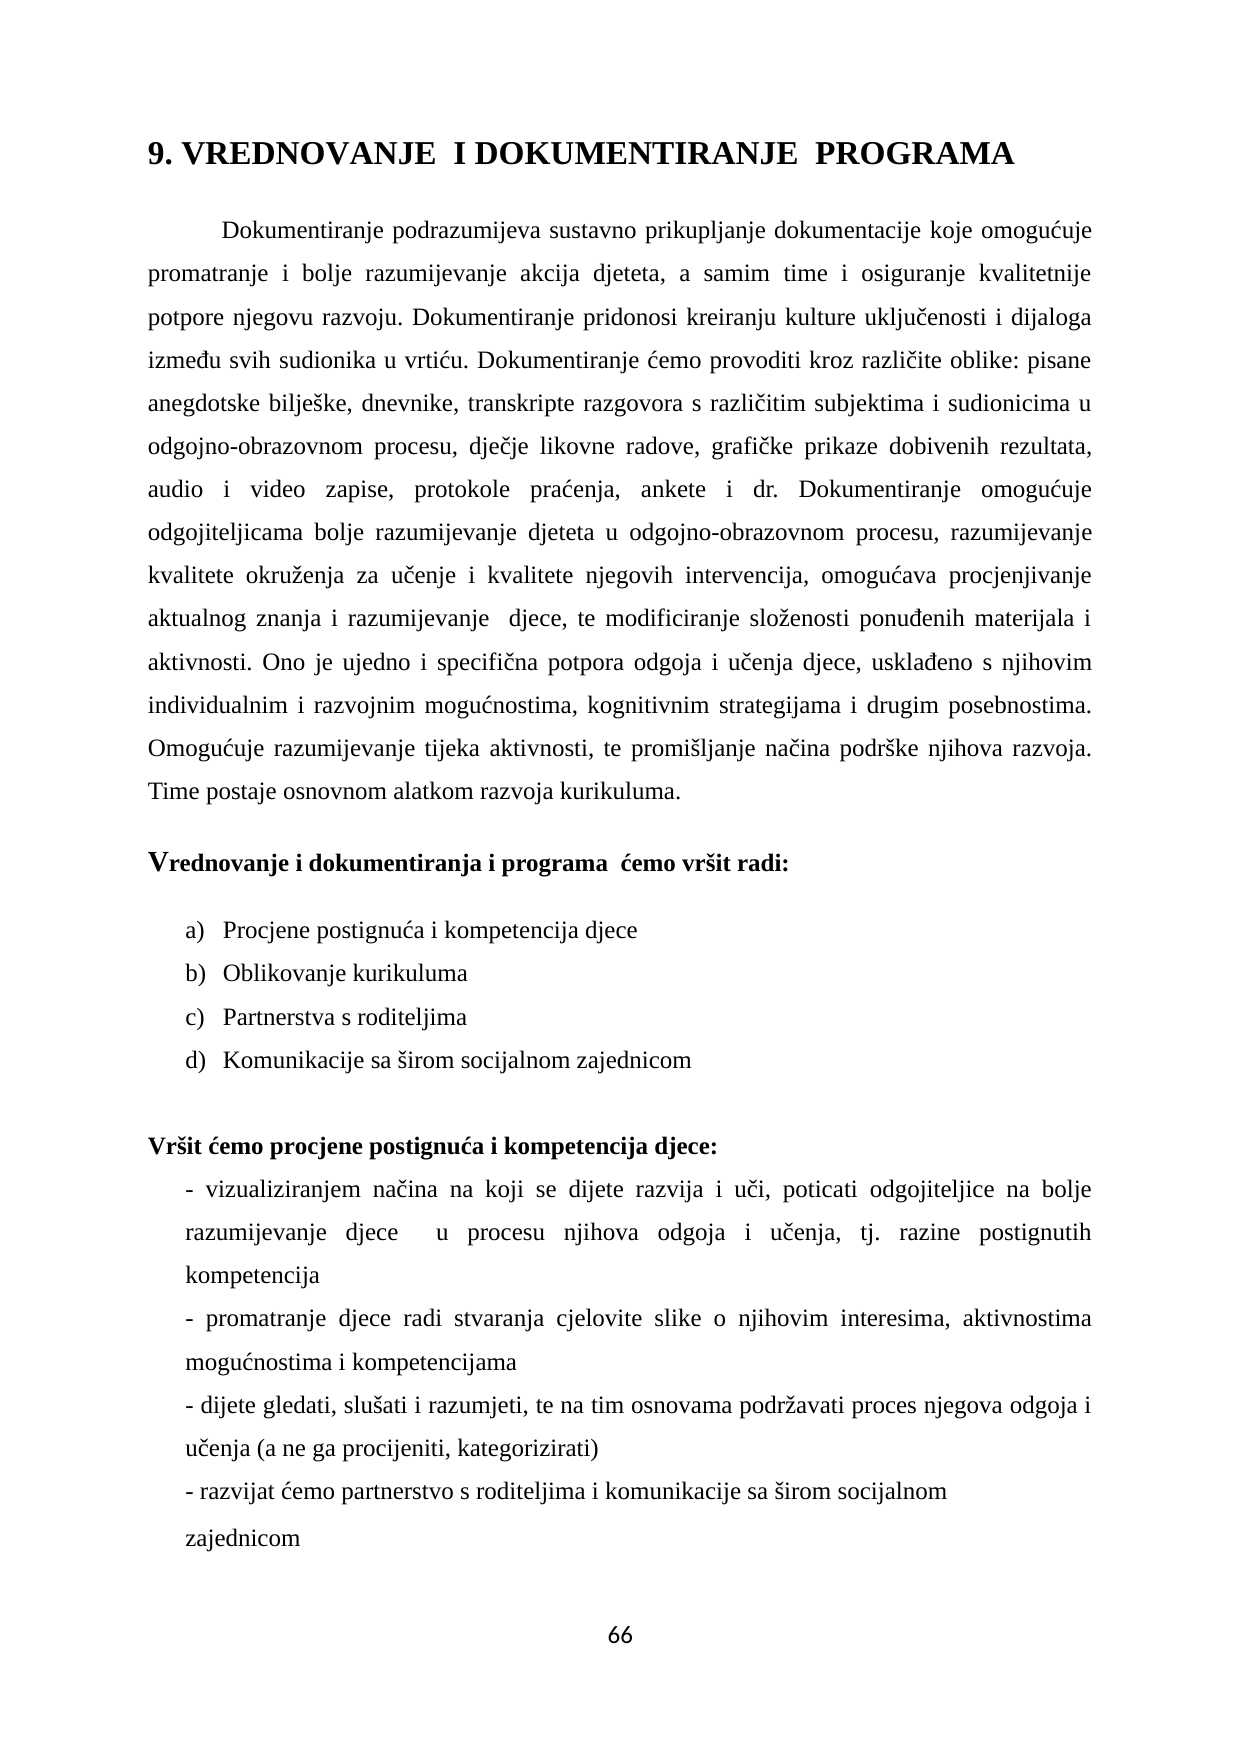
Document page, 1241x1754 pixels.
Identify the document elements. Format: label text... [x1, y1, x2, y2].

text - vizualiziranjem načina na koji se dijete razvija i uči, poticati odgojiteljice na bolje razumijevanje djece u procesu njihova odgoja i učenja, tj. razine postignutih kompetencija [185, 1174, 1093, 1289]
list Komunikacije sa širom socijalnom zajednicom [185, 1045, 1093, 1073]
list Oblikovanje kurikuluma [185, 958, 1093, 987]
text Vrednovanje i dokumentiranja i programa ćemo vršit radi: [148, 844, 1093, 878]
subtitle 9. VREDNOVANJE I DOKUMENTIRANJE PROGRAMA [148, 133, 1093, 171]
list Procjene postignuća i kompetencija djece [185, 915, 1093, 944]
text - dijete gledati, slušati i razumjeti, te na tim osnovama podržavati proces njegova odgoja i učenja (a ne ga procijeniti, kategorizirati) [185, 1390, 1093, 1462]
list Partnerstva s roditeljima [185, 1002, 1093, 1030]
text Dokumentiranje podrazumijeva sustavno prikupljanje dokumentacije koje omogućuje promatranje i bolje razumijevanje akcija djeteta, a samim time i osiguranje kvalitetnije potpore njegovu razvoju. Dokumentiranje pridonosi kreiranju kulture uključenosti i dijaloga između svih sudionika u vrtiću. Dokumentiranje ćemo provoditi kroz različite oblike: pisane anegdotske bilješke, dnevnike, transkripte razgovora s različitim subjektima i sudionicima u odgojno-obrazovnom procesu, dječje likovne radove, grafičke prikaze dobivenih rezultata, audio i video zapise, protokole praćenja, ankete i dr. Dokumentiranje omogućuje odgojiteljicama bolje razumijevanje djeteta u odgojno-obrazovnom procesu, razumijevanje kvalitete okruženja za učenje i kvalitete njegovih intervencija, omogućava procjenjivanje aktualnog znanja i razumijevanje djece, te modificiranje složenosti ponuđenih materijala i aktivnosti. Ono je ujedno i specifična potpora odgoja i učenja djece, usklađeno s njihovim individualnim i razvojnim mogućnostima, kognitivnim strategijama i drugim posebnostima. Omogućuje razumijevanje tijeka aktivnosti, te promišljanje načina podrške njihova razvoja. Time postaje osnovnom alatkom razvoja kurikuluma. [148, 215, 1093, 805]
text - razvijat ćemo partnerstvo s roditeljima i komunikacije sa širom socijalnom zajednicom [185, 1476, 1093, 1553]
text Vršit ćemo procjene postignuća i kompetencija djece: [148, 1131, 1093, 1160]
text - promatranje djece radi stvaranja cjelovite slike o njihovim interesima, aktivnostima mogućnostima i kompetencijama [185, 1303, 1093, 1375]
